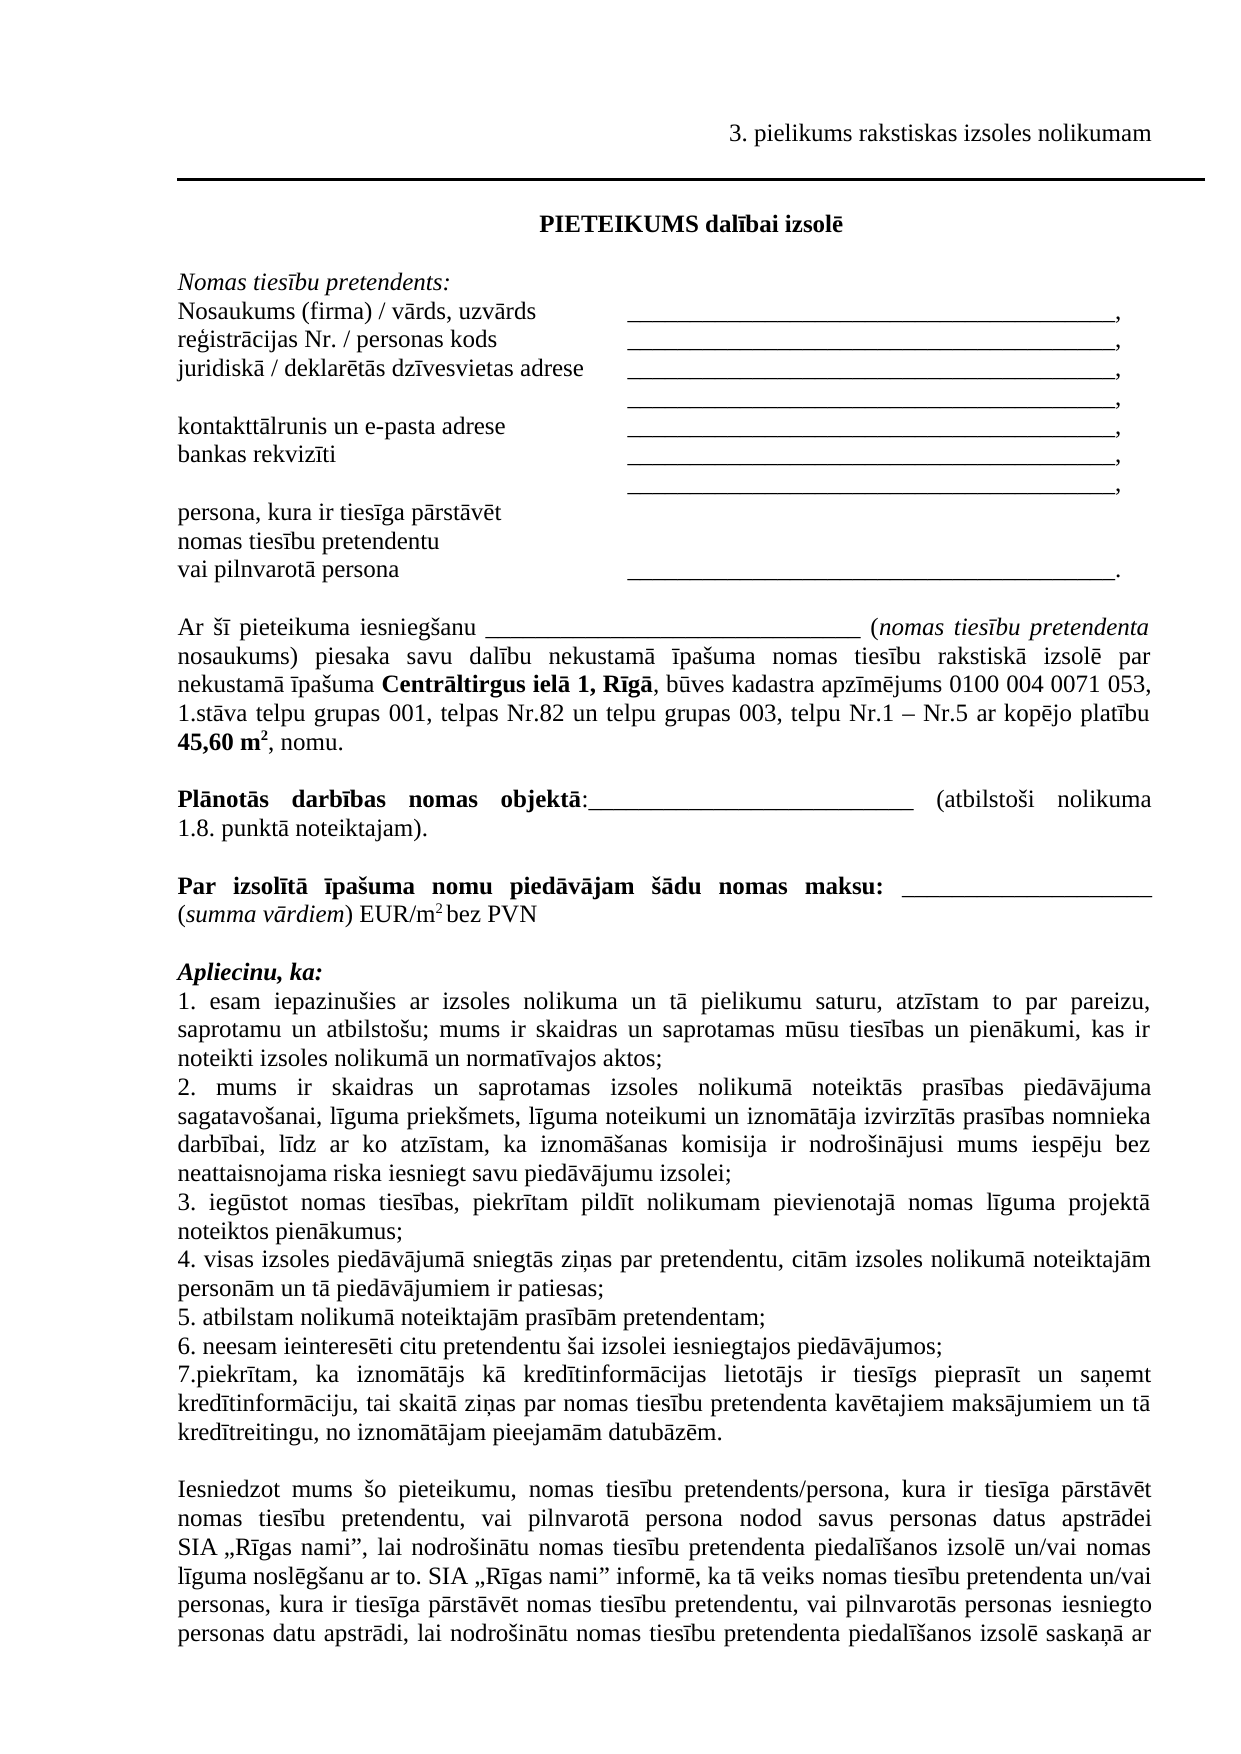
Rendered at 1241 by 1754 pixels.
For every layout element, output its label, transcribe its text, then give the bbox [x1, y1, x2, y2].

text juridiskā / deklarētās dzīvesvietas adrese _______________________________________, [177, 353, 1152, 382]
text PIETEIKUMS dalībai izsolē [177, 209, 1205, 238]
text bankas rekvizīti _______________________________________, [177, 439, 1152, 468]
text _______________________________________, [177, 382, 1152, 411]
text Plānotās darbības nomas objektā:__________________________ (atbilstoši nolikuma 1.8. punktā noteiktajam). [177, 784, 1152, 842]
text Nomas tiesību pretendents: [177, 267, 1152, 296]
text nomas tiesību pretendentu [177, 526, 1152, 554]
text 5. atbilstam nolikumā noteiktajām prasībām pretendentam; [177, 1302, 1152, 1331]
text 7.piekrītam, ka iznomātājs kā kredītinformācijas lietotājs ir tiesīgs pieprasīt un saņemt kredītinformāciju, tai skaitā ziņas par nomas tiesību pretendenta kavētajiem maksājumiem un tā kredītreitingu, no iznomātājam pieejamām datubāzēm. [177, 1359, 1152, 1446]
text 3. pielikums rakstiskas izsoles nolikumam [627, 118, 1152, 147]
text reģistrācijas Nr. / personas kods _______________________________________, [177, 324, 1152, 353]
text Ar šī pieteikuma iesniegšanu ______________________________ (nomas tiesību pretendenta nosaukums) piesaka savu dalību nekustamā īpašuma nomas tiesību rakstiskā izsolē par nekustamā īpašuma Centrāltirgus ielā 1, Rīgā, būves kadastra apzīmējums 0100 004 0071 053, 1.stāva telpu grupas 001, telpas Nr.82 un telpu grupas 003, telpu Nr.1 – Nr.5 ar kopējo platību 45,60 m2, nomu. [177, 612, 1152, 756]
text vai pilnvarotā persona _______________________________________. [177, 554, 1152, 583]
text Apliecinu, ka: [177, 957, 1152, 986]
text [177, 1474, 1152, 1647]
text 3. iegūstot nomas tiesības, piekrītam pildīt nolikumam pievienotajā nomas līguma projektā noteiktos pienākumus; [177, 1187, 1152, 1244]
text Nosaukums (firma) / vārds, uzvārds _______________________________________, [177, 296, 1152, 324]
text 2. mums ir skaidras un saprotamas izsoles nolikumā noteiktās prasības piedāvājuma sagatavošanai, līguma priekšmets, līguma noteikumi un iznomātāja izvirzītās prasības nomnieka darbībai, līdz ar ko atzīstam, ka iznomāšanas komisija ir nodrošinājusi mums iespēju bez neattaisnojama riska iesniegt savu piedāvājumu izsolei; [177, 1072, 1152, 1187]
text 6. neesam ieinteresēti citu pretendentu šai izsolei iesniegtajos piedāvājumos; [177, 1331, 1152, 1359]
text _______________________________________, [177, 468, 1152, 497]
text kontakttālrunis un e-pasta adrese _______________________________________, [177, 411, 1152, 439]
text 4. visas izsoles piedāvājumā sniegtās ziņas par pretendentu, citām izsoles nolikumā noteiktajām personām un tā piedāvājumiem ir patiesas; [177, 1244, 1152, 1302]
text 1. esam iepazinušies ar izsoles nolikuma un tā pielikumu saturu, atzīstam to par pareizu, saprotamu un atbilstošu; mums ir skaidras un saprotamas mūsu tiesības un pienākumi, kas ir noteikti izsoles nolikumā un normatīvajos aktos; [177, 986, 1152, 1072]
text Par izsolītā īpašuma nomu piedāvājam šādu nomas maksu: ____________________ (summa vārdiem) EUR/m2 bez PVN [177, 871, 1152, 928]
text persona, kura ir tiesīga pārstāvēt [177, 497, 1152, 526]
